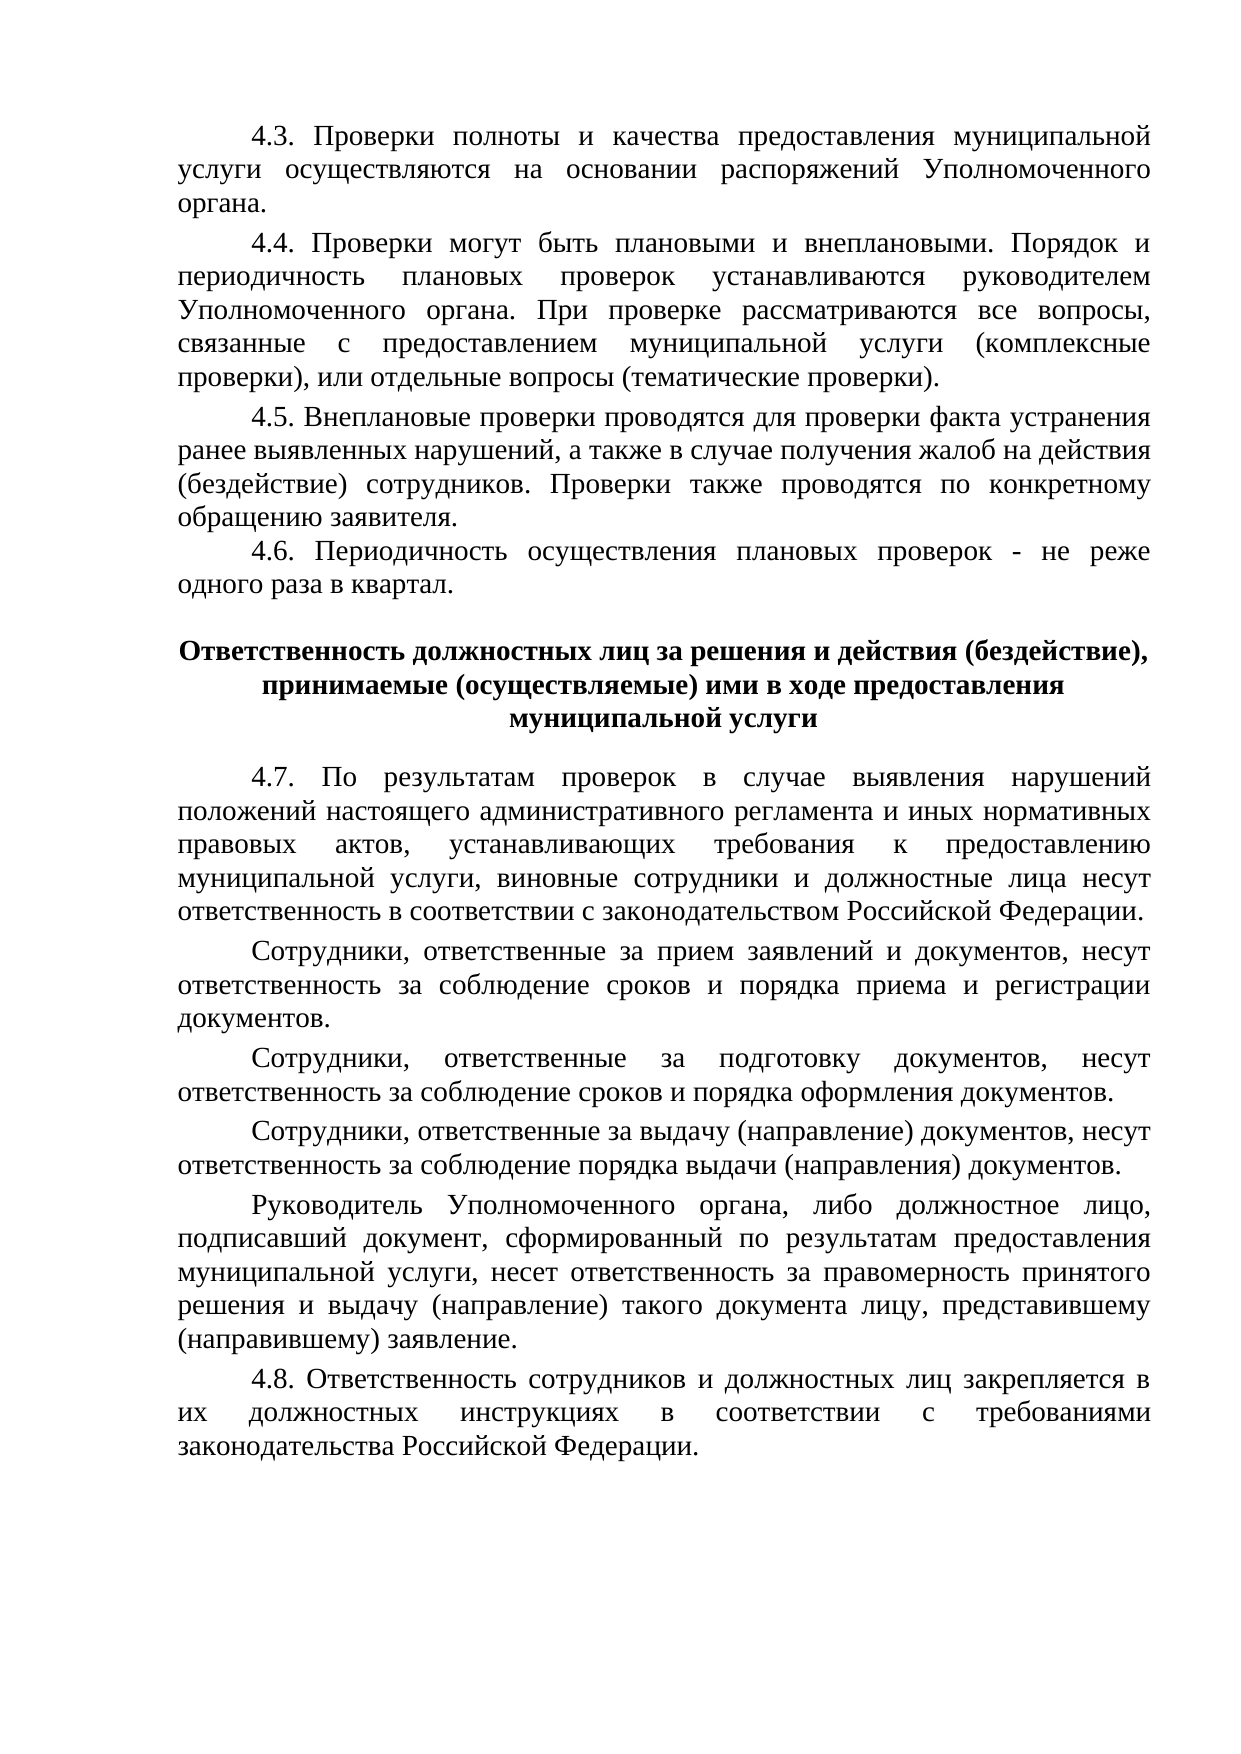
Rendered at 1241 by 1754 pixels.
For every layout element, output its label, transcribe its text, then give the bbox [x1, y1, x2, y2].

text Сотрудники, ответственные за прием заявлений и документов, несут ответственность за соблюдение сроков и порядка приема и регистрации документов. [177, 933, 1152, 1034]
text Руководитель Уполномоченного органа, либо должностное лицо, подписавший документ, сформированный по результатам предоставления муниципальной услуги, несет ответственность за правомерность принятого решения и выдачу (направление) такого документа лицу, представившему (направившему) заявление. [177, 1187, 1152, 1354]
text Сотрудники, ответственные за выдачу (направление) документов, несут ответственность за соблюдение порядка выдачи (направления) документов. [177, 1113, 1152, 1181]
text 4.5. Внеплановые проверки проводятся для проверки факта устранения ранее выявленных нарушений, а также в случае получения жалоб на действия (бездействие) сотрудников. Проверки также проводятся по конкретному обращению заявителя. [177, 399, 1152, 533]
text 4.8. Ответственность сотрудников и должностных лиц закрепляется в их должностных инструкциях в соответствии с требованиями законодательства Российской Федерации. [177, 1361, 1152, 1461]
text 4.3. Проверки полноты и качества предоставления муниципальной услуги осуществляются на основании распоряжений Уполномоченного органа. [177, 118, 1152, 219]
text 4.7. По результатам проверок в случае выявления нарушений положений настоящего административного регламента и иных нормативных правовых актов, устанавливающих требования к предоставлению муниципальной услуги, виновные сотрудники и должностные лица несут ответственность в соответствии с законодательством Российской Федерации. [177, 759, 1152, 927]
text 4.4. Проверки могут быть плановыми и внеплановыми. Порядок и периодичность плановых проверок устанавливаются руководителем Уполномоченного органа. При проверке рассматриваются все вопросы, связанные с предоставлением муниципальной услуги (комплексные проверки), или отдельные вопросы (тематические проверки). [177, 225, 1152, 393]
text Ответственность должностных лиц за решения и действия (бездействие), принимаемые (осуществляемые) ими в ходе предоставления муниципальной услуги [177, 634, 1149, 734]
text 4.6. Периодичность осуществления плановых проверок - не реже одного раза в квартал. [177, 533, 1152, 600]
text Сотрудники, ответственные за подготовку документов, несут ответственность за соблюдение сроков и порядка оформления документов. [177, 1040, 1152, 1107]
